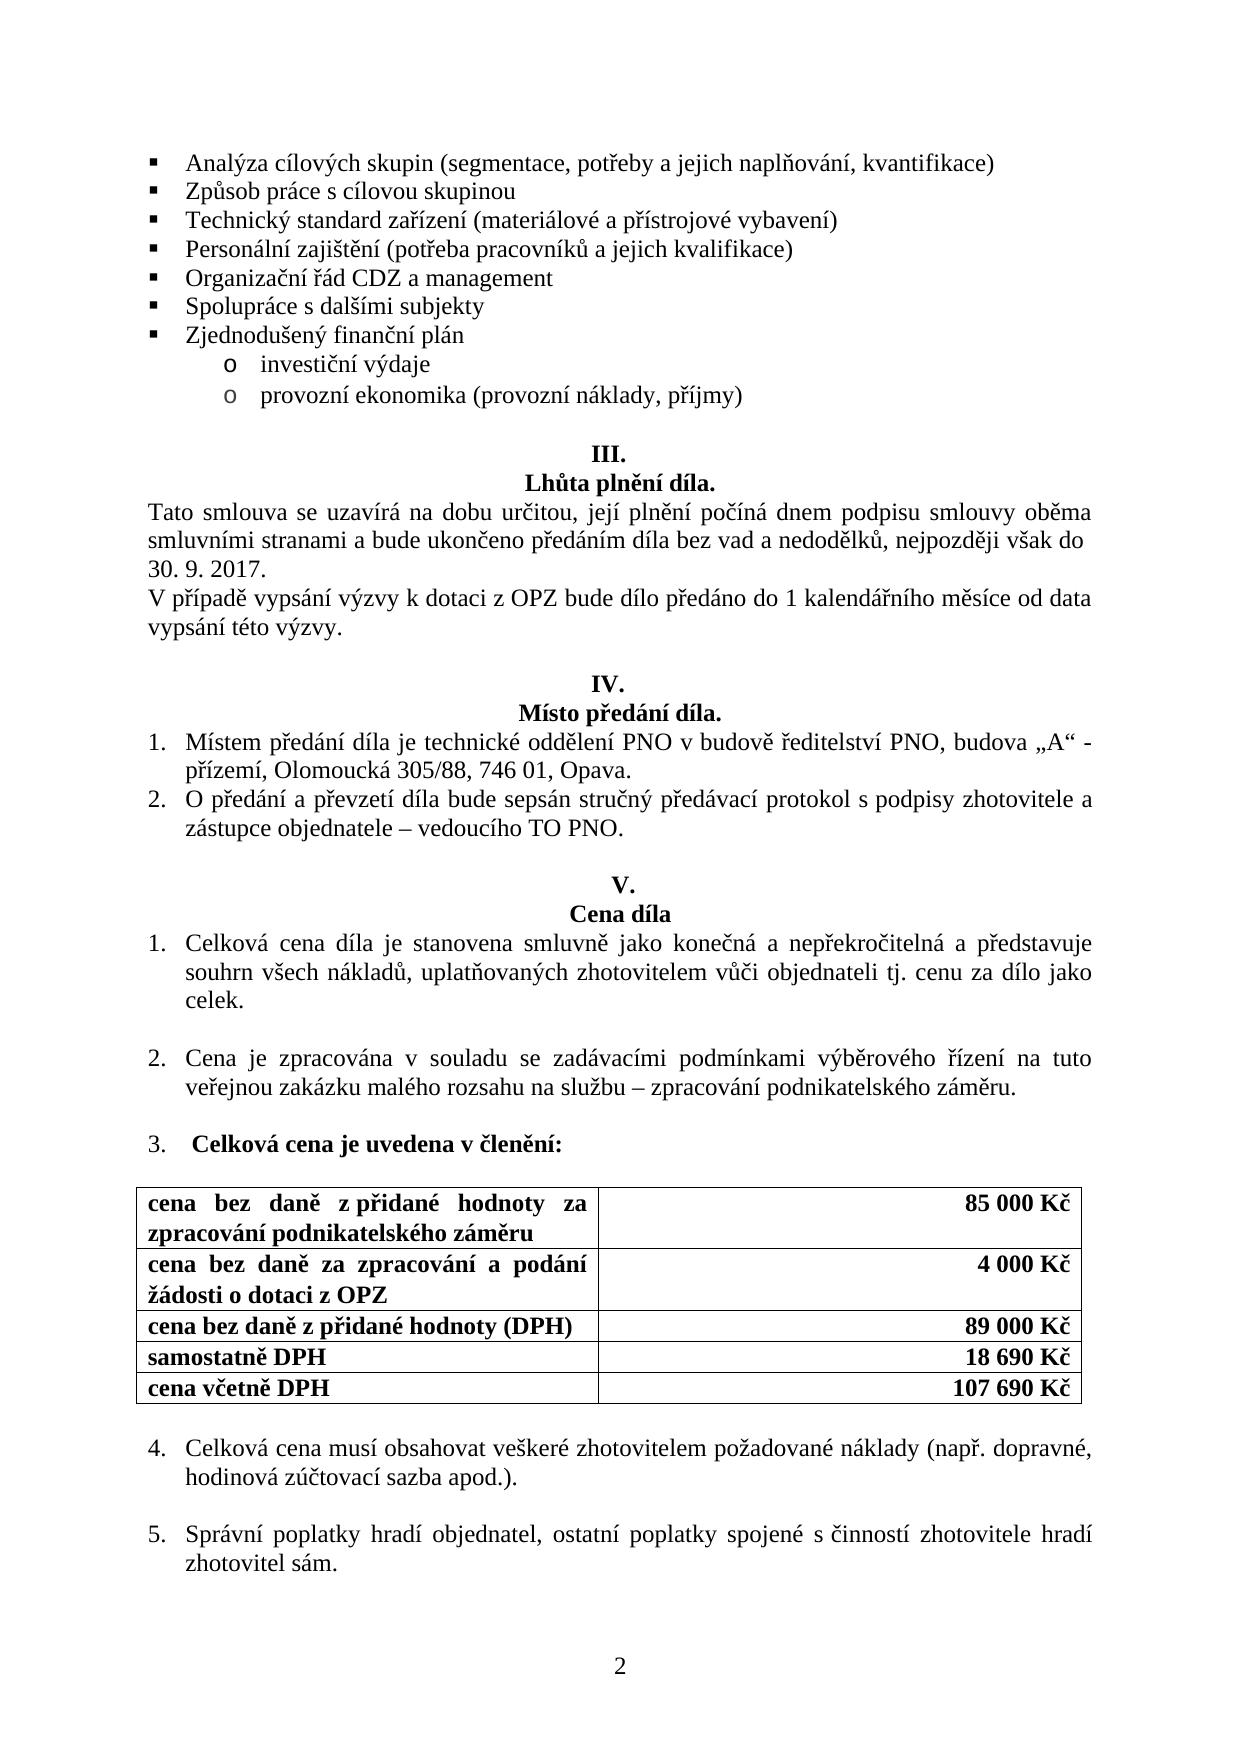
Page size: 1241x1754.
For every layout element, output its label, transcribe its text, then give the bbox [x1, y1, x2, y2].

list Správní poplatky hradí objednatel, ostatní poplatky spojené s činností zhotovitele hradí zhotovitel sám. [148, 1519, 1093, 1577]
table_cell cena bez daně z přidané hodnoty (DPH) [137, 1311, 598, 1341]
table_header cena bez daně z přidané hodnoty za zpracování podnikatelského záměru [137, 1188, 598, 1248]
text IV. [554, 669, 1093, 698]
list provozní ekonomika (provozní náklady, příjmy) [223, 380, 1093, 411]
list Analýza cílových skupin (segmentace, potřeby a jejich naplňování, kvantifikace) [148, 148, 1093, 176]
table_cell cena bez daně za zpracování a podání žádosti o dotaci z OPZ [137, 1249, 598, 1310]
list Personální zajištění (potřeba pracovníků a jejich kvalifikace) [148, 234, 1093, 263]
text Lhůta plnění díla. [148, 468, 1093, 497]
text Cena díla [148, 899, 1093, 928]
text V případě vypsání výzvy k dotaci z OPZ bude dílo předáno do 1 kalendářního měsíce od data vypsání této výzvy. [148, 583, 1093, 641]
table_cell 89 000 Kč [599, 1311, 1081, 1341]
text Místo předání díla. [148, 698, 1093, 727]
text V. [148, 871, 1093, 899]
list Celková cena musí obsahovat veškeré zhotovitelem požadované náklady (např. dopravné, hodinová zúčtovací sazba apod.). [148, 1433, 1093, 1491]
list Spolupráce s dalšími subjekty [148, 291, 1093, 320]
list O předání a převzetí díla bude sepsán stručný předávací protokol s podpisy zhotovitele a zástupce objednatele – vedoucího TO PNO. [148, 784, 1093, 842]
list Cena je zpracována v souladu se zadávacími podmínkami výběrového řízení na tuto veřejnou zakázku malého rozsahu na službu – zpracování podnikatelského záměru. [148, 1043, 1093, 1101]
list Místem předání díla je technické oddělení PNO v budově ředitelství PNO, budova „A“ - přízemí, Olomoucká 305/88, 746 01, Opava. [148, 727, 1093, 784]
text III. [591, 439, 1093, 468]
list Celková cena je uvedena v členění: [148, 1129, 1093, 1158]
list Celková cena díla je stanovena smluvně jako konečná a nepřekročitelná a představuje souhrn všech nákladů, uplatňovaných zhotovitelem vůči objednateli tj. cenu za dílo jako celek. [148, 928, 1093, 1014]
table_cell 4 000 Kč [599, 1249, 1081, 1310]
list investiční výdaje [223, 349, 1093, 380]
text Tato smlouva se uzavírá na dobu určitou, její plnění počíná dnem podpisu smlouvy oběma smluvními stranami a bude ukončeno předáním díla bez vad a nedodělků, nejpozději však do 30. 9. 2017. [148, 497, 1093, 583]
table_cell samostatně DPH [137, 1342, 598, 1372]
list Zjednodušený finanční plán [148, 320, 1093, 349]
list Technický standard zařízení (materiálové a přístrojové vybavení) [148, 205, 1093, 234]
list Organizační řád CDZ a management [148, 263, 1093, 291]
list Způsob práce s cílovou skupinou [148, 176, 1093, 205]
table_cell 107 690 Kč [599, 1373, 1081, 1403]
table_header 85 000 Kč [599, 1188, 1081, 1248]
table_cell 18 690 Kč [599, 1342, 1081, 1372]
table_cell cena včetně DPH [137, 1373, 598, 1403]
